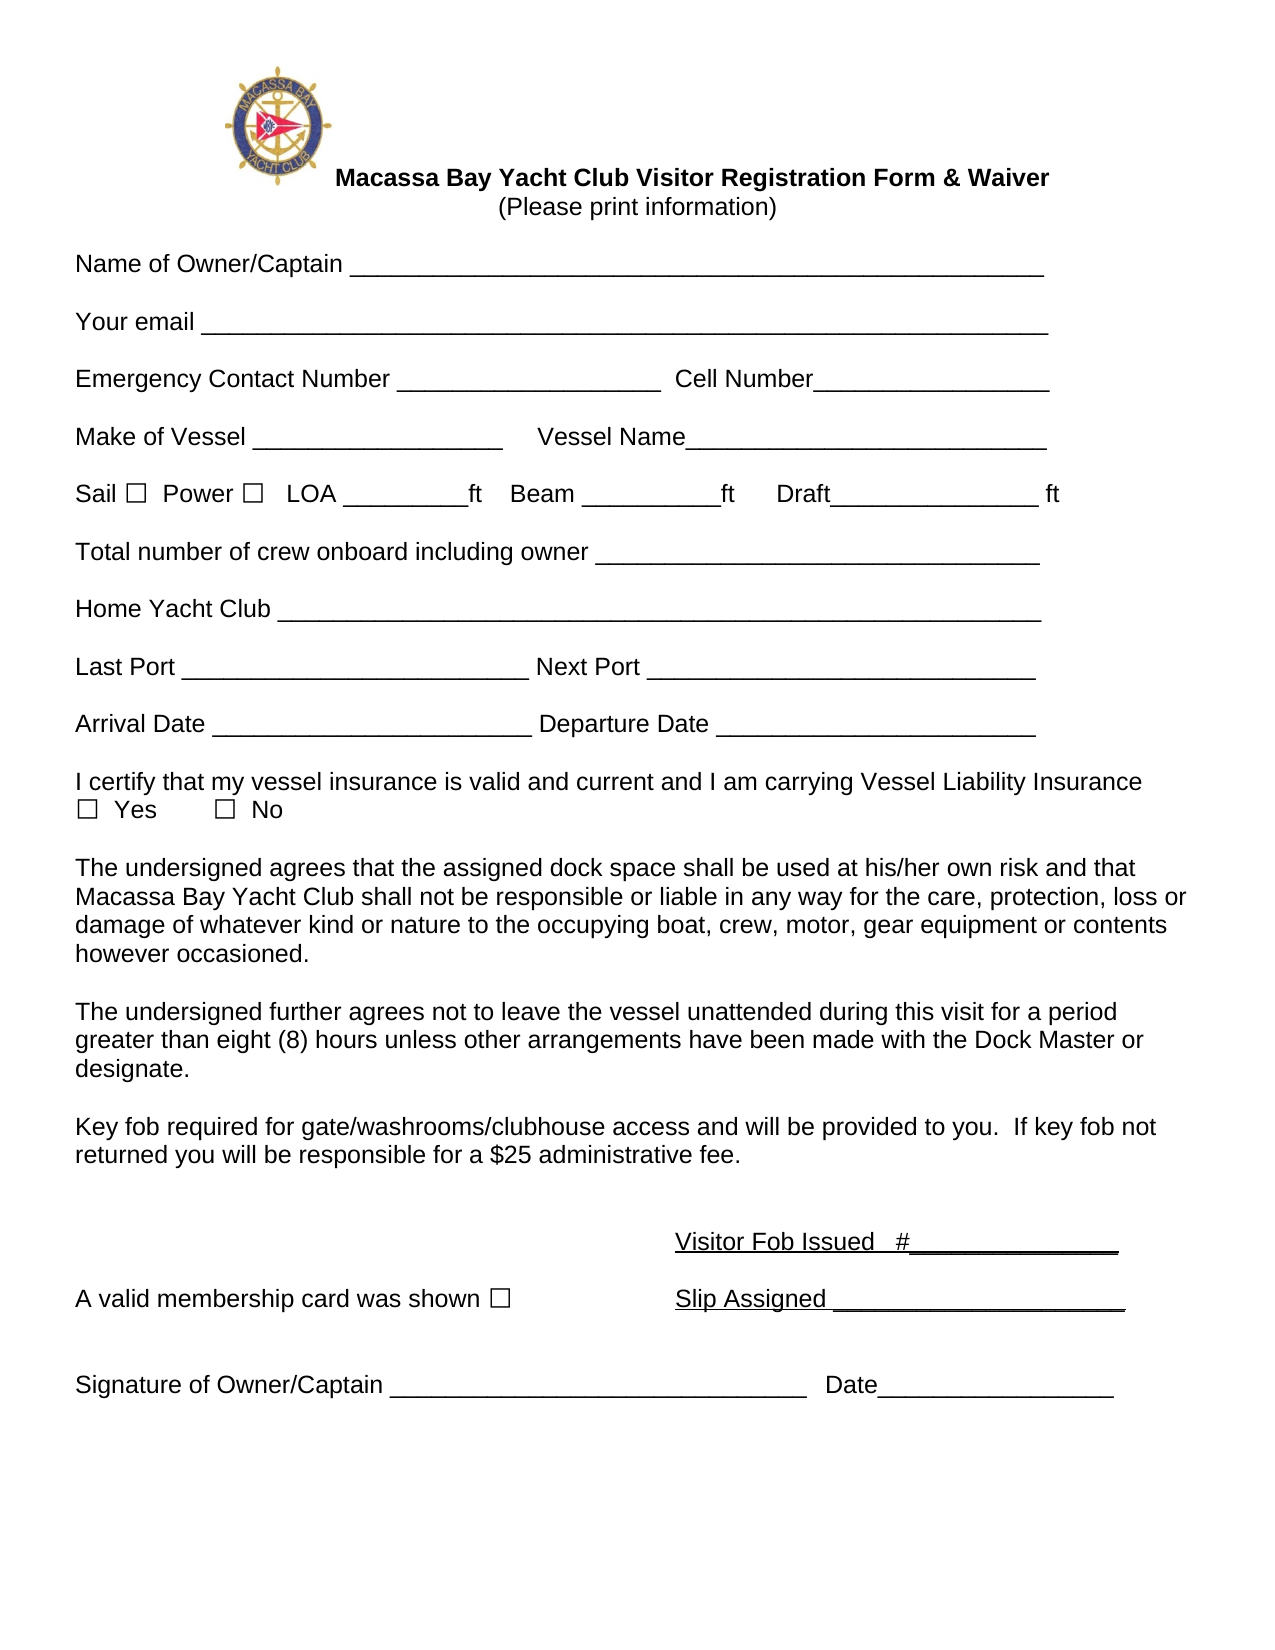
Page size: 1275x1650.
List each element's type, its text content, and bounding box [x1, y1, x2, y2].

text (Please print information) [75, 192, 1200, 220]
text I certify that my vessel insurance is valid and current and I am carrying Vessel Liability Insurance ⬜ Yes ⬜ No [75, 767, 1200, 824]
text Arrival Date _______________________ Departure Date _______________________ [75, 709, 1200, 738]
text The undersigned agrees that the assigned dock space shall be used at his/her own risk and that Macassa Bay Yacht Club shall not be responsible or liable in any way for the care, protection, loss or damage of whatever kind or nature to the occupying boat, crew, motor, gear equipment or contents however occasioned. [75, 853, 1200, 968]
text Signature of Owner/Captain ______________________________ Date_________________ [75, 1370, 1200, 1399]
picture [225, 65, 335, 187]
text Emergency Contact Number ___________________ Cell Number_________________ [75, 364, 1200, 393]
text Home Yacht Club _______________________________________________________ [75, 594, 1200, 623]
text Total number of crew onboard including owner ________________________________ [75, 537, 1200, 565]
text A valid membership card was shown ⬜ Slip Assigned _____________________ [75, 1284, 1200, 1313]
text The undersigned further agrees not to leave the vessel unattended during this visit for a period greater than eight (8) hours unless other arrangements have been made with the Dock Master or designate. [75, 997, 1200, 1083]
text Make of Vessel __________________ Vessel Name__________________________ [75, 422, 1200, 450]
text Last Port _________________________ Next Port ____________________________ [75, 652, 1200, 680]
text Name of Owner/Captain __________________________________________________ [75, 249, 1200, 278]
text Sail ⬜ Power ⬜ LOA _________ft Beam __________ft Draft_______________ ft [75, 479, 1200, 508]
text Macassa Bay Yacht Club Visitor Registration Form & Waiver [75, 65, 1200, 192]
text Visitor Fob Issued #_______________ [75, 1227, 1200, 1255]
text Key fob required for gate/washrooms/clubhouse access and will be provided to you. If key fob not returned you will be responsible for a $25 administrative fee. [75, 1112, 1200, 1169]
text Your email _____________________________________________________________ [75, 307, 1200, 335]
